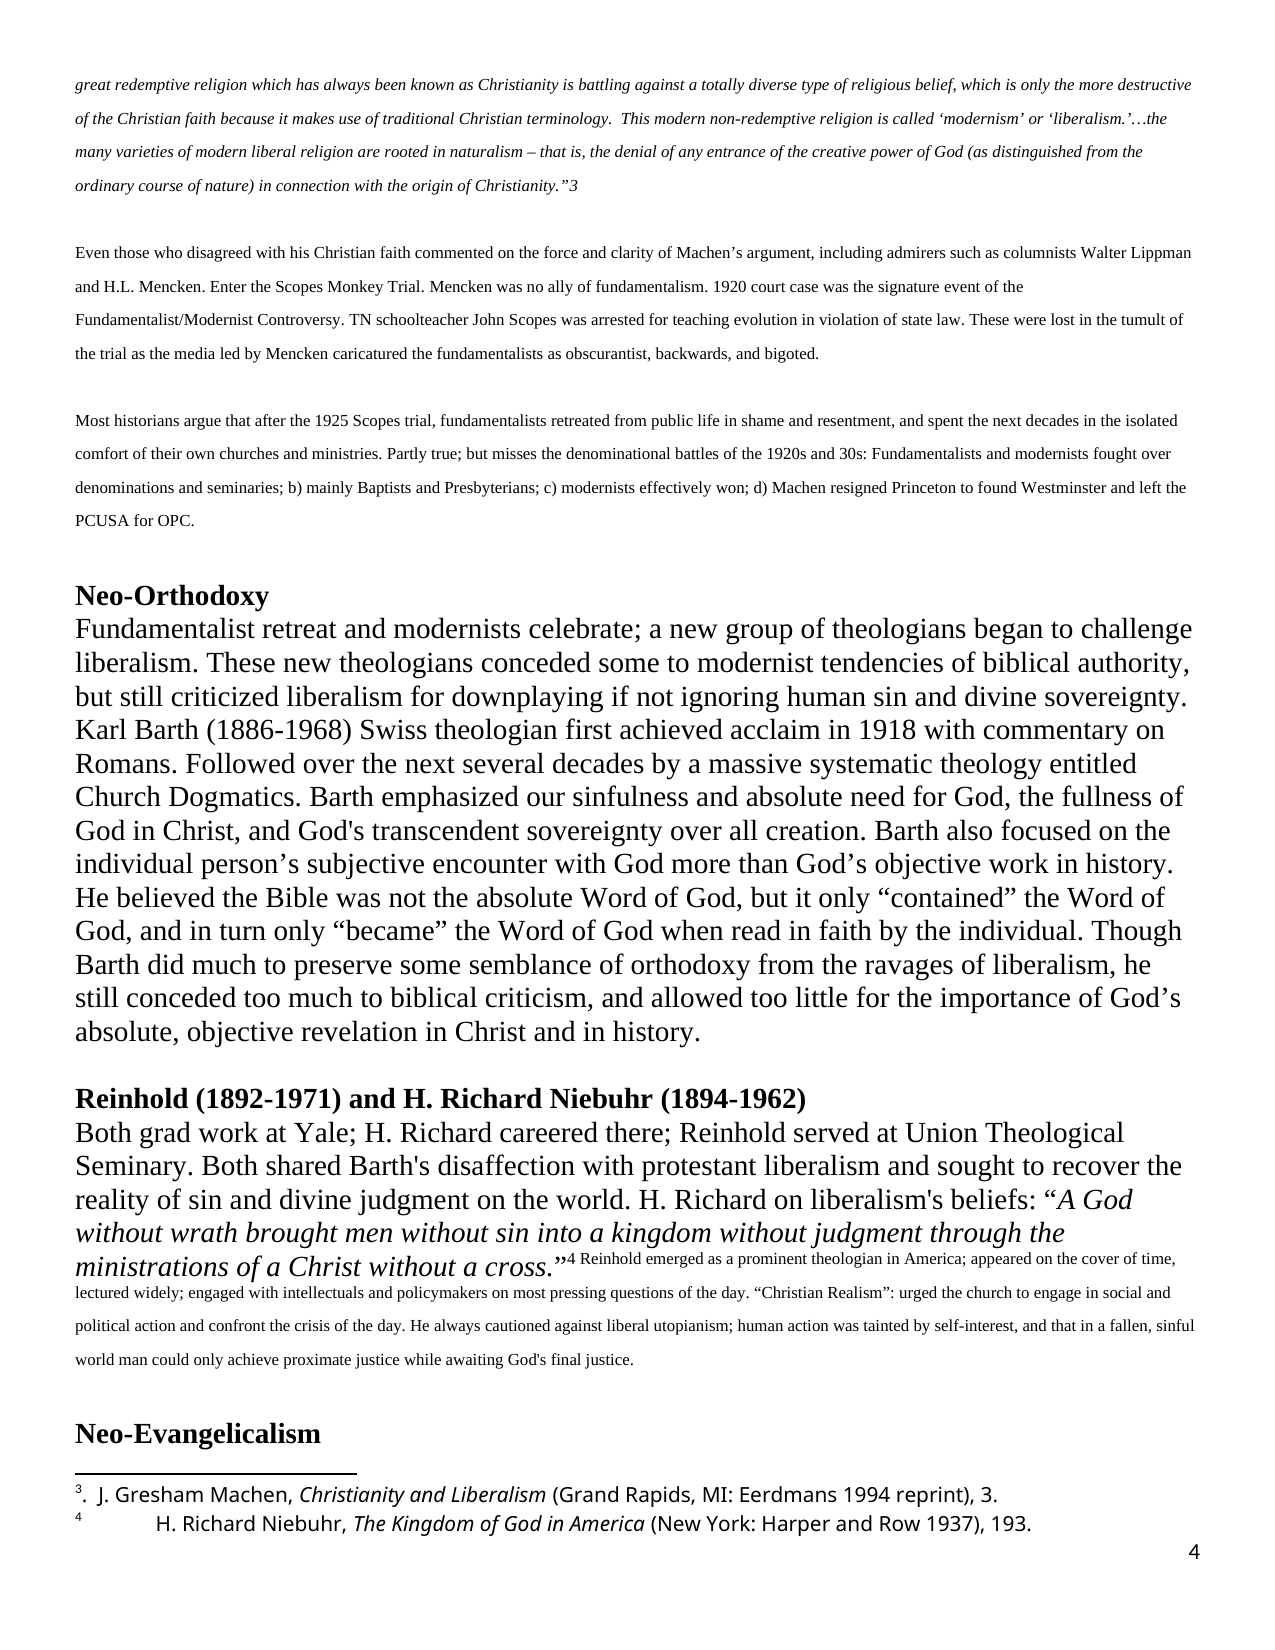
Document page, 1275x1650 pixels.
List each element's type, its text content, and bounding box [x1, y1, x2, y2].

text Neo-Evangelicalism [75, 1417, 1200, 1450]
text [75, 75, 1200, 209]
text Karl Barth (1886-1968) Swiss theologian first achieved acclaim in 1918 with commentary on Romans. Followed over the next several decades by a massive systematic theology entitled Church Dogmatics. Barth emphasized our sinfulness and absolute need for God, the fullness of God in Christ, and God's transcendent sovereignty over all creation. Barth also focused on the individual person’s subjective encounter with God more than God’s objective work in history. He believed the Bible was not the absolute Word of God, but it only “contained” the Word of God, and in turn only “became” the Word of God when read in faith by the individual. Though Barth did much to preserve some semblance of orthodoxy from the ravages of liberalism, he still conceded too much to biblical criticism, and allowed too little for the importance of God’s absolute, objective revelation in Christ and in history. [75, 712, 1200, 1048]
text Both grad work at Yale; H. Richard careered there; Reinhold served at Union Theological Seminary. Both shared Barth's disaffection with protestant liberalism and sought to recover the reality of sin and divine judgment on the world. H. Richard on liberalism's beliefs: “A God without wrath brought men without sin into a kingdom without judgment through the ministrations of a Christ without a cross.” Reinhold emerged as a prominent theologian in America; appeared on the cover of time, lectured widely; engaged with intellectuals and policymakers on most pressing questions of the day. “Christian Realism”: urged the church to engage in social and political action and confront the crisis of the day. He always cautioned against liberal utopianism; human action was tainted by self-interest, and that in a fallen, sinful world man could only achieve proximate justice while awaiting God's final justice. [75, 1115, 1200, 1383]
text Neo-Orthodoxy [75, 578, 1200, 612]
text Even those who disagreed with his Christian faith commented on the force and clarity of Machen’s argument, including admirers such as columnists Walter Lippman and H.L. Mencken. Enter the Scopes Monkey Trial. Mencken was no ally of fundamentalism. 1920 court case was the signature event of the Fundamentalist/Modernist Controversy. TN schoolteacher John Scopes was arrested for teaching evolution in violation of state law. These were lost in the tumult of the trial as the media led by Mencken caricatured the fundamentalists as obscurantist, backwards, and bigoted. [75, 243, 1200, 377]
text Most historians argue that after the 1925 Scopes trial, fundamentalists retreated from public life in shame and resentment, and spent the next decades in the isolated comfort of their own churches and ministries. Partly true; but misses the denominational battles of the 1920s and 30s: Fundamentalists and modernists fought over denominations and seminaries; b) mainly Baptists and Presbyterians; c) modernists effectively won; d) Machen resigned Princeton to found Westminster and left the PCUSA for OPC. [75, 410, 1200, 544]
text Fundamentalist retreat and modernists celebrate; a new group of theologians began to challenge liberalism. These new theologians conceded some to modernist tendencies of biblical authority, but still criticized liberalism for downplaying if not ignoring human sin and divine sovereignty. [75, 612, 1200, 712]
text Reinhold (1892-1971) and H. Richard Niebuhr (1894-1962) [75, 1081, 1200, 1115]
